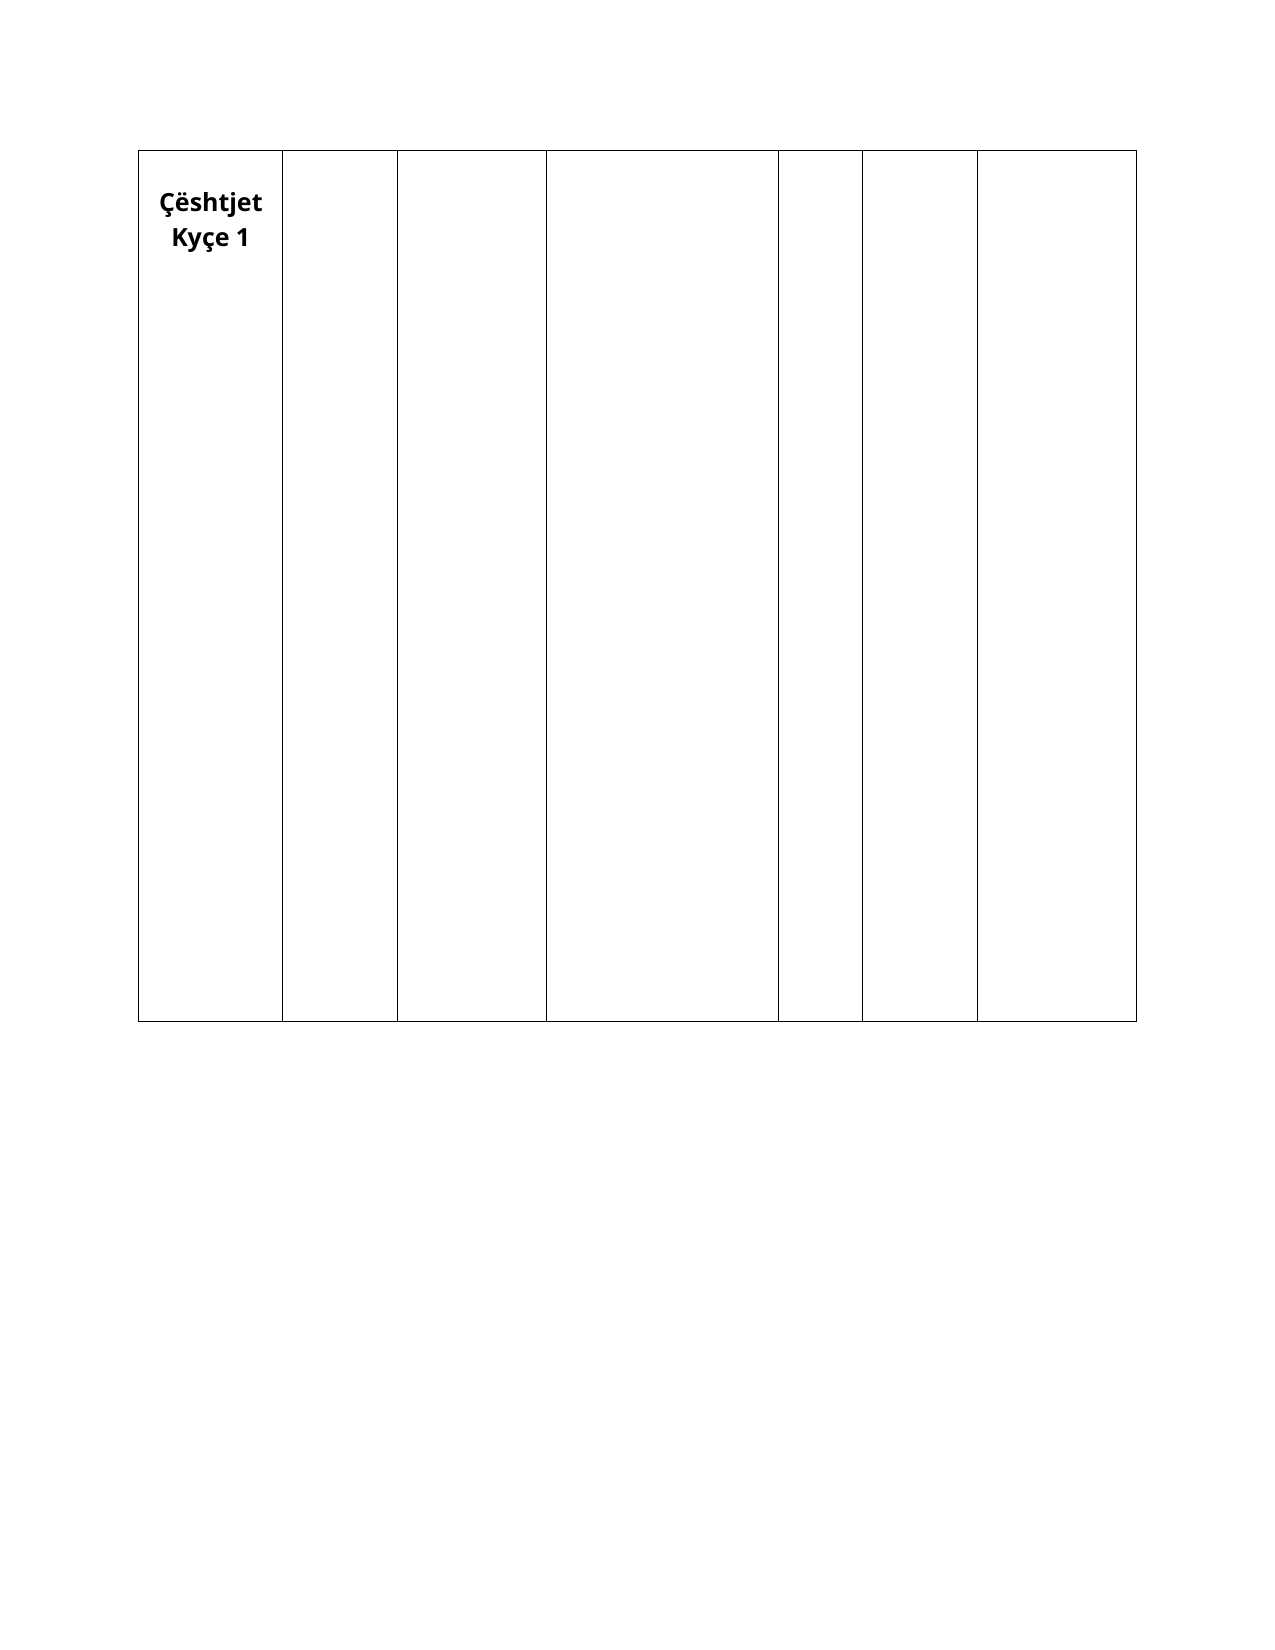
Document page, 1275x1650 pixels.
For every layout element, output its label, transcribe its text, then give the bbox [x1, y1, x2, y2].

table_cell Çështjet Kyçe 1 [139, 151, 282, 1021]
table_cell [547, 151, 778, 1021]
table_cell [398, 151, 546, 1021]
table_cell [863, 151, 977, 1021]
table_cell [779, 151, 862, 1021]
table_cell [978, 151, 1136, 1021]
table_cell [283, 151, 397, 1021]
